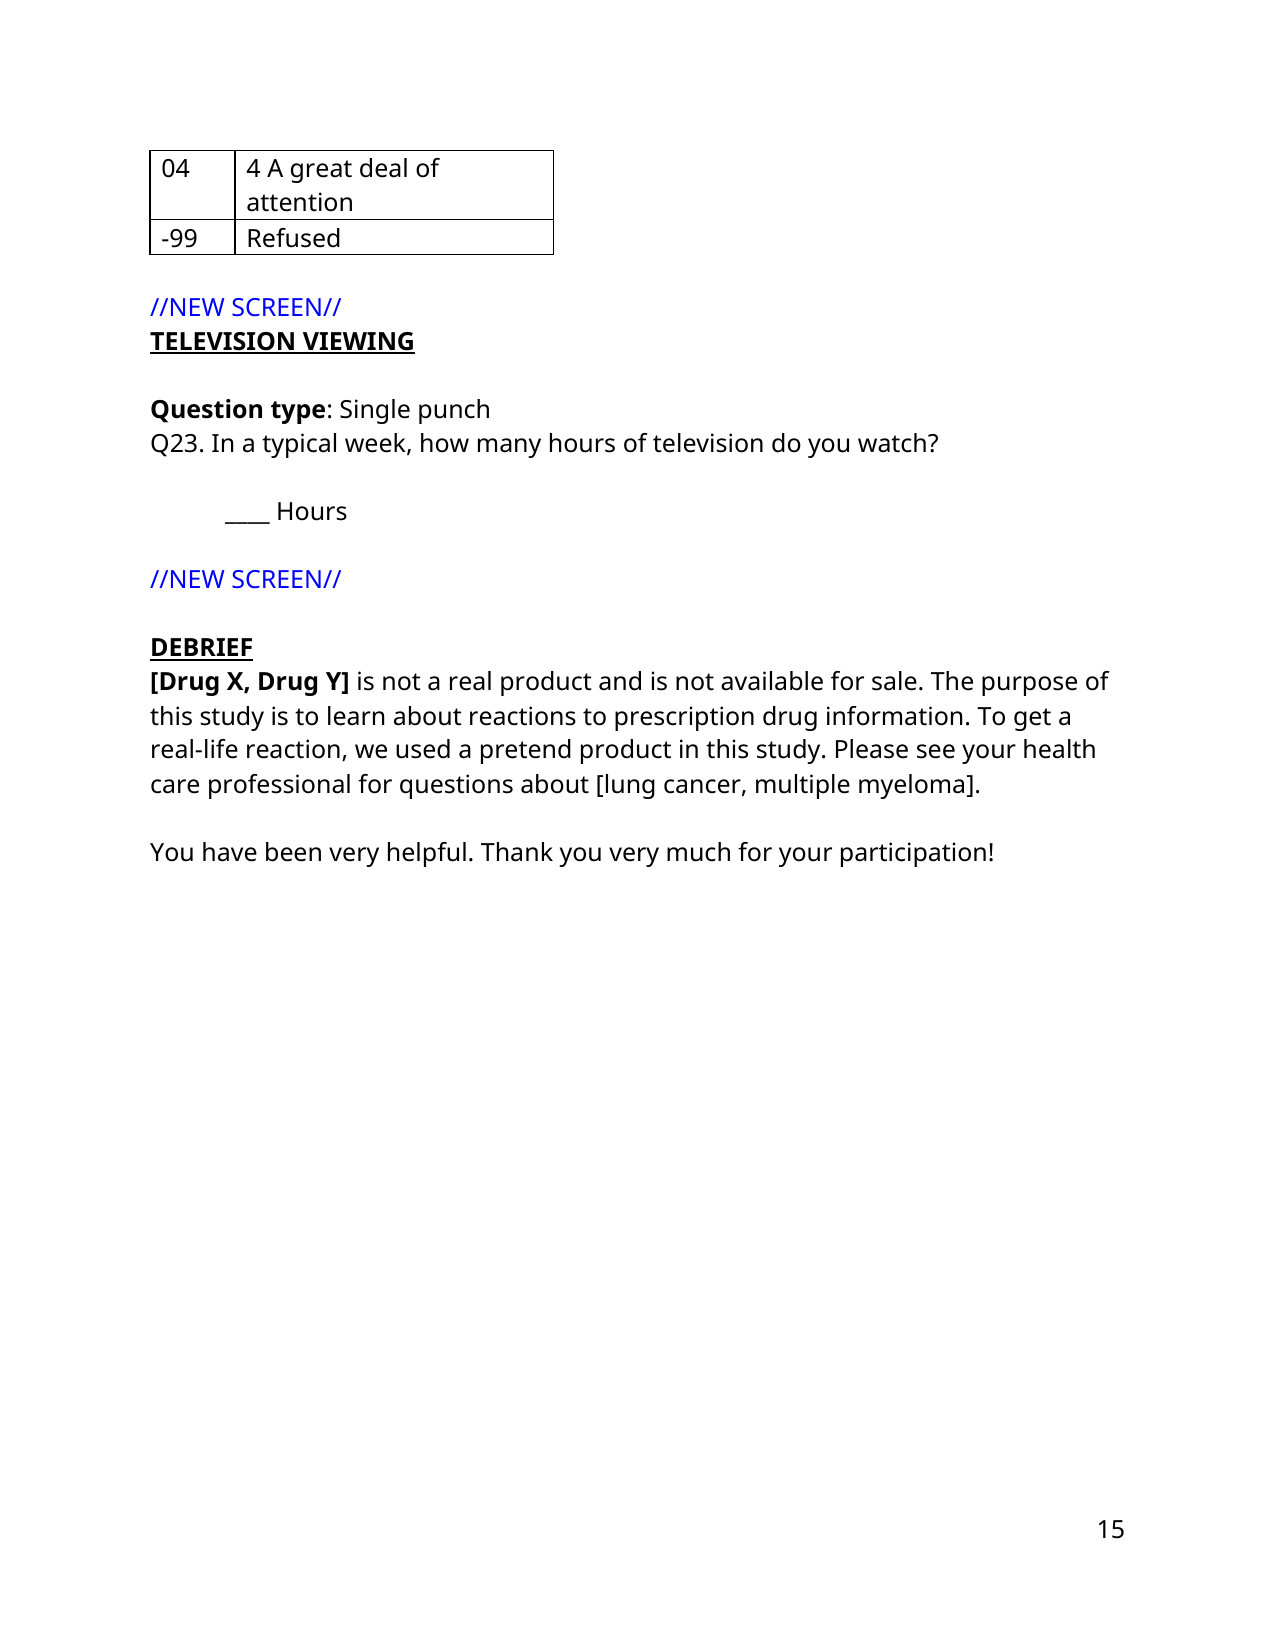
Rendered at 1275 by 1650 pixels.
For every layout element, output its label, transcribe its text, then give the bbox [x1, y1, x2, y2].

text Question type: Single punch [150, 392, 1125, 426]
text [Drug X, Drug Y] is not a real product and is not available for sale. The purpose of this study is to learn about reactions to prescription drug information. To get a real-life reaction, we used a pretend product in this study. Please see your health care professional for questions about [lung cancer, multiple myeloma]. [150, 664, 1125, 800]
text DEBRIEF [150, 630, 1125, 664]
text TELEVISION VIEWING [150, 323, 1125, 357]
table_cell Refused [236, 220, 553, 254]
table_cell 4 A great deal of attention [236, 151, 553, 219]
text ____ Hours [150, 494, 1125, 528]
table_cell 04 [151, 151, 234, 219]
text //NEW SCREEN// [150, 289, 1125, 323]
table_cell -99 [151, 220, 234, 254]
text Q23. In a typical week, how many hours of television do you watch? [150, 426, 1125, 460]
text You have been very helpful. Thank you very much for your participation! [150, 834, 1125, 868]
text //NEW SCREEN// [150, 562, 1125, 596]
